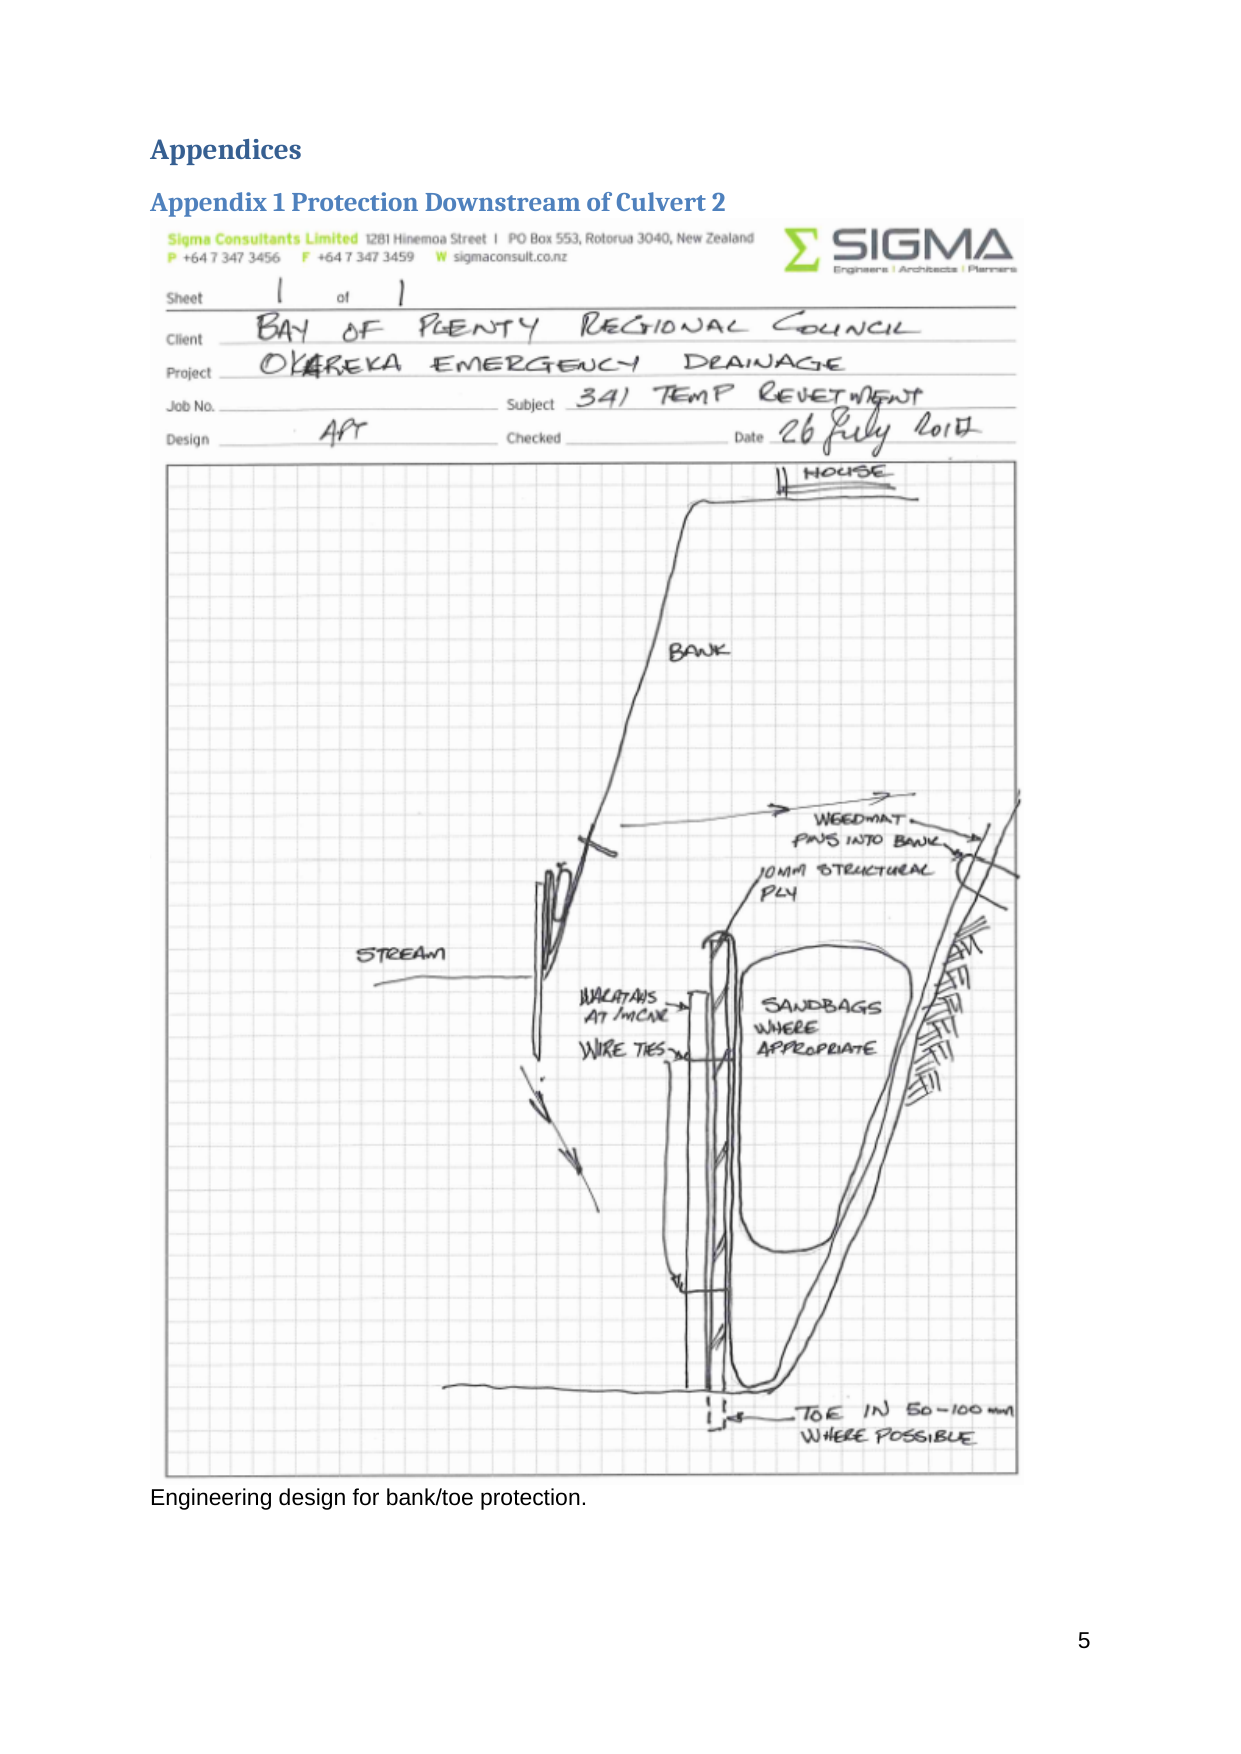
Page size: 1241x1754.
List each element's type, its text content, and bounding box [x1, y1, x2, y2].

text Engineering design for bank/toe protection. [150, 1484, 1090, 1511]
subtitle Appendix 1 Protection Downstream of Culvert 2 [150, 187, 1090, 218]
subtitle Appendices [150, 133, 1090, 166]
picture [150, 218, 1025, 1485]
